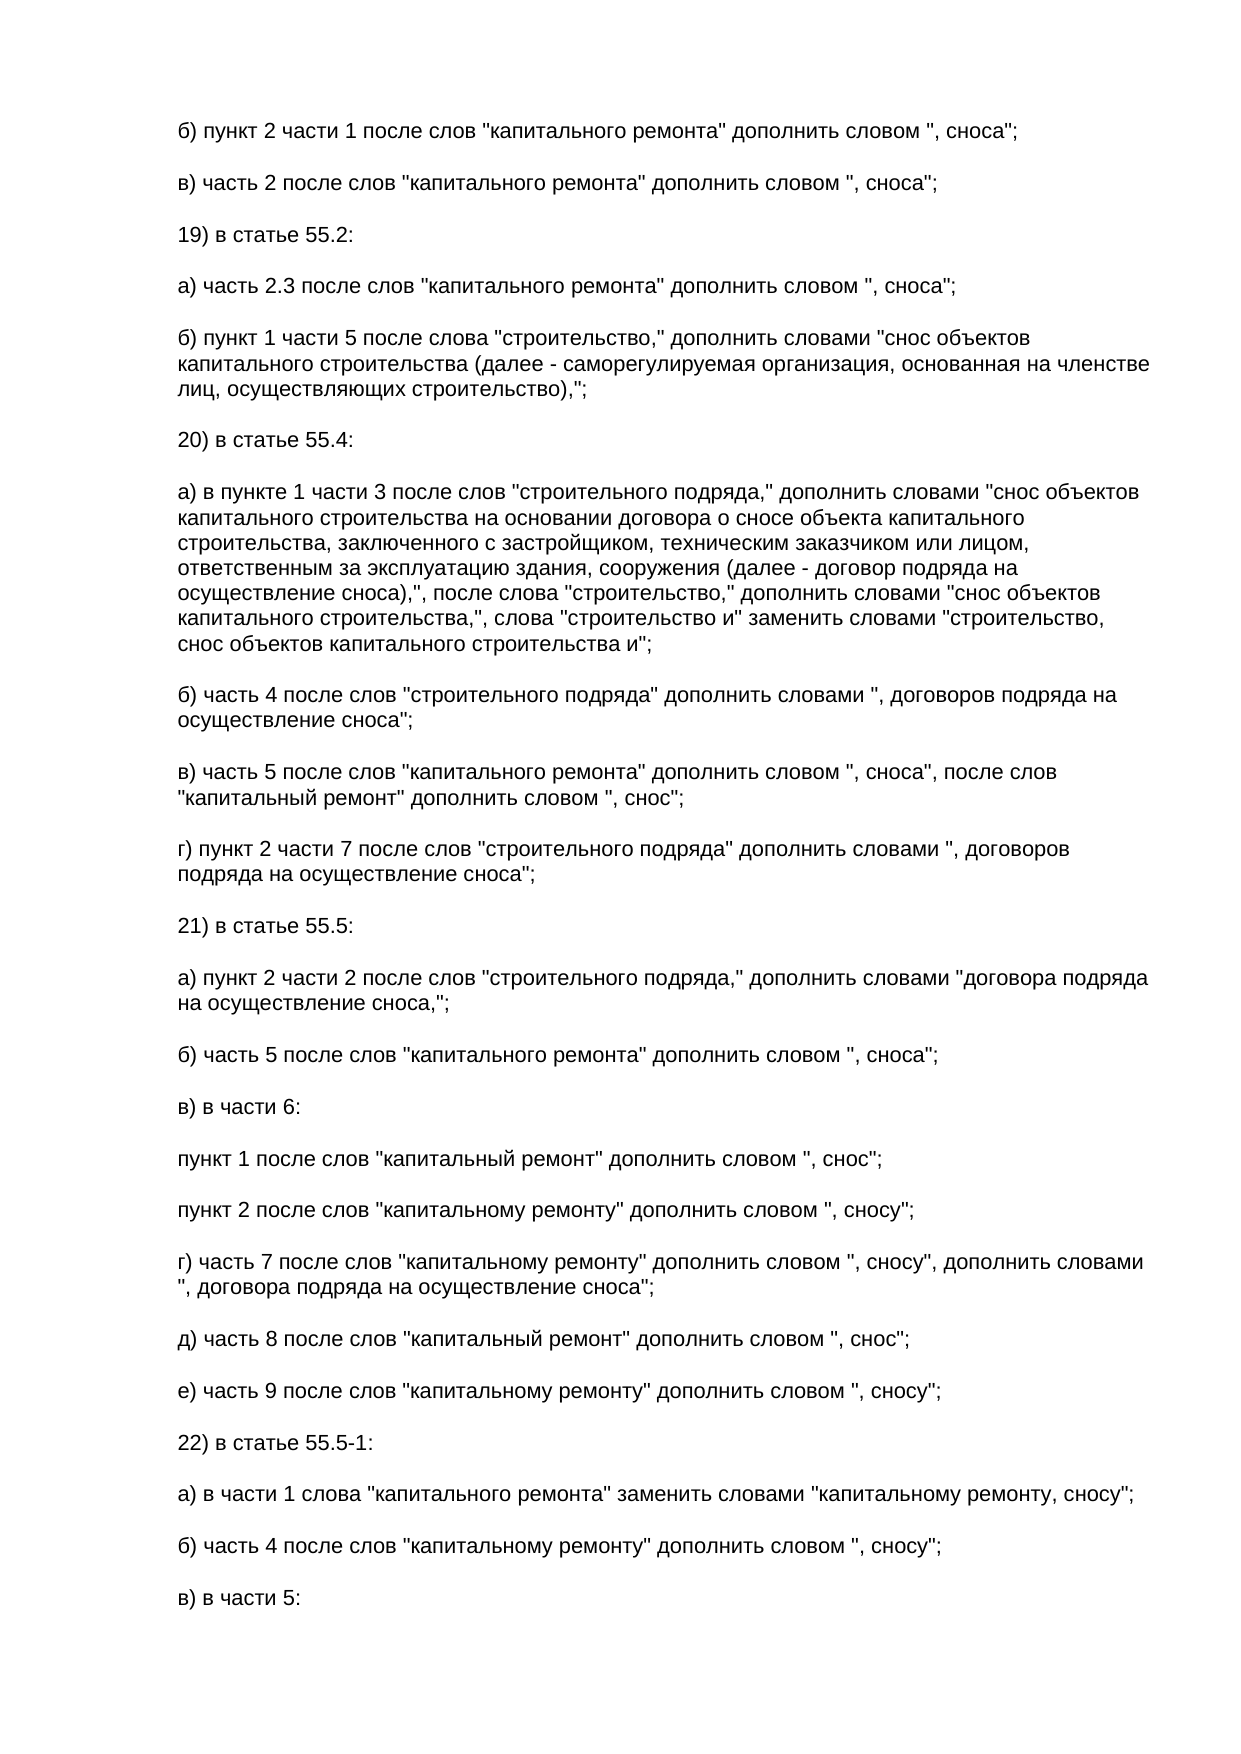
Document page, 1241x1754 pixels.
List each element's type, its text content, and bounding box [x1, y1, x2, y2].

text в) часть 2 после слов "капитального ремонта" дополнить словом ", сноса"; [177, 170, 1152, 195]
text г) пункт 2 части 7 после слов "строительного подряда" дополнить словами ", договоров подряда на осуществление сноса"; [177, 836, 1152, 887]
text б) часть 4 после слов "строительного подряда" дополнить словами ", договоров подряда на осуществление сноса"; [177, 682, 1152, 733]
text а) в пункте 1 части 3 после слов "строительного подряда," дополнить словами "снос объектов капитального строительства на основании договора о сносе объекта капитального строительства, заключенного с застройщиком, техническим заказчиком или лицом, ответственным за эксплуатацию здания, сооружения (далее - договор подряда на осуществление сноса),", после слова "строительство," дополнить словами "снос объектов капитального строительства,", слова "строительство и" заменить словами "строительство, снос объектов капитального строительства и"; [177, 479, 1152, 656]
text б) часть 4 после слов "капитальному ремонту" дополнить словом ", сносу"; [177, 1533, 1152, 1558]
text е) часть 9 после слов "капитальному ремонту" дополнить словом ", сносу"; [177, 1378, 1152, 1403]
text пункт 2 после слов "капитальному ремонту" дополнить словом ", сносу"; [177, 1197, 1152, 1222]
text г) часть 7 после слов "капитальному ремонту" дополнить словом ", сносу", дополнить словами ", договора подряда на осуществление сноса"; [177, 1249, 1152, 1299]
text 22) в статье 55.5-1: [177, 1429, 1152, 1455]
text а) часть 2.3 после слов "капитального ремонта" дополнить словом ", сноса"; [177, 273, 1152, 299]
text а) пункт 2 части 2 после слов "строительного подряда," дополнить словами "договора подряда на осуществление сноса,"; [177, 965, 1152, 1015]
text 21) в статье 55.5: [177, 913, 1152, 938]
text 19) в статье 55.2: [177, 222, 1152, 247]
text д) часть 8 после слов "капитальный ремонт" дополнить словом ", снос"; [177, 1326, 1152, 1351]
text в) в части 5: [177, 1585, 1152, 1610]
text 20) в статье 55.4: [177, 427, 1152, 453]
text в) часть 5 после слов "капитального ремонта" дополнить словом ", сноса", после слов "капитальный ремонт" дополнить словом ", снос"; [177, 759, 1152, 809]
text б) часть 5 после слов "капитального ремонта" дополнить словом ", сноса"; [177, 1042, 1152, 1067]
text а) в части 1 слова "капитального ремонта" заменить словами "капитальному ремонту, сносу"; [177, 1481, 1152, 1506]
text пункт 1 после слов "капитальный ремонт" дополнить словом ", снос"; [177, 1145, 1152, 1171]
text б) пункт 1 части 5 после слова "строительство," дополнить словами "снос объектов капитального строительства (далее - саморегулируемая организация, основанная на членстве лиц, осуществляющих строительство),"; [177, 325, 1152, 401]
text б) пункт 2 части 1 после слов "капитального ремонта" дополнить словом ", сноса"; [177, 118, 1152, 143]
text в) в части 6: [177, 1094, 1152, 1119]
